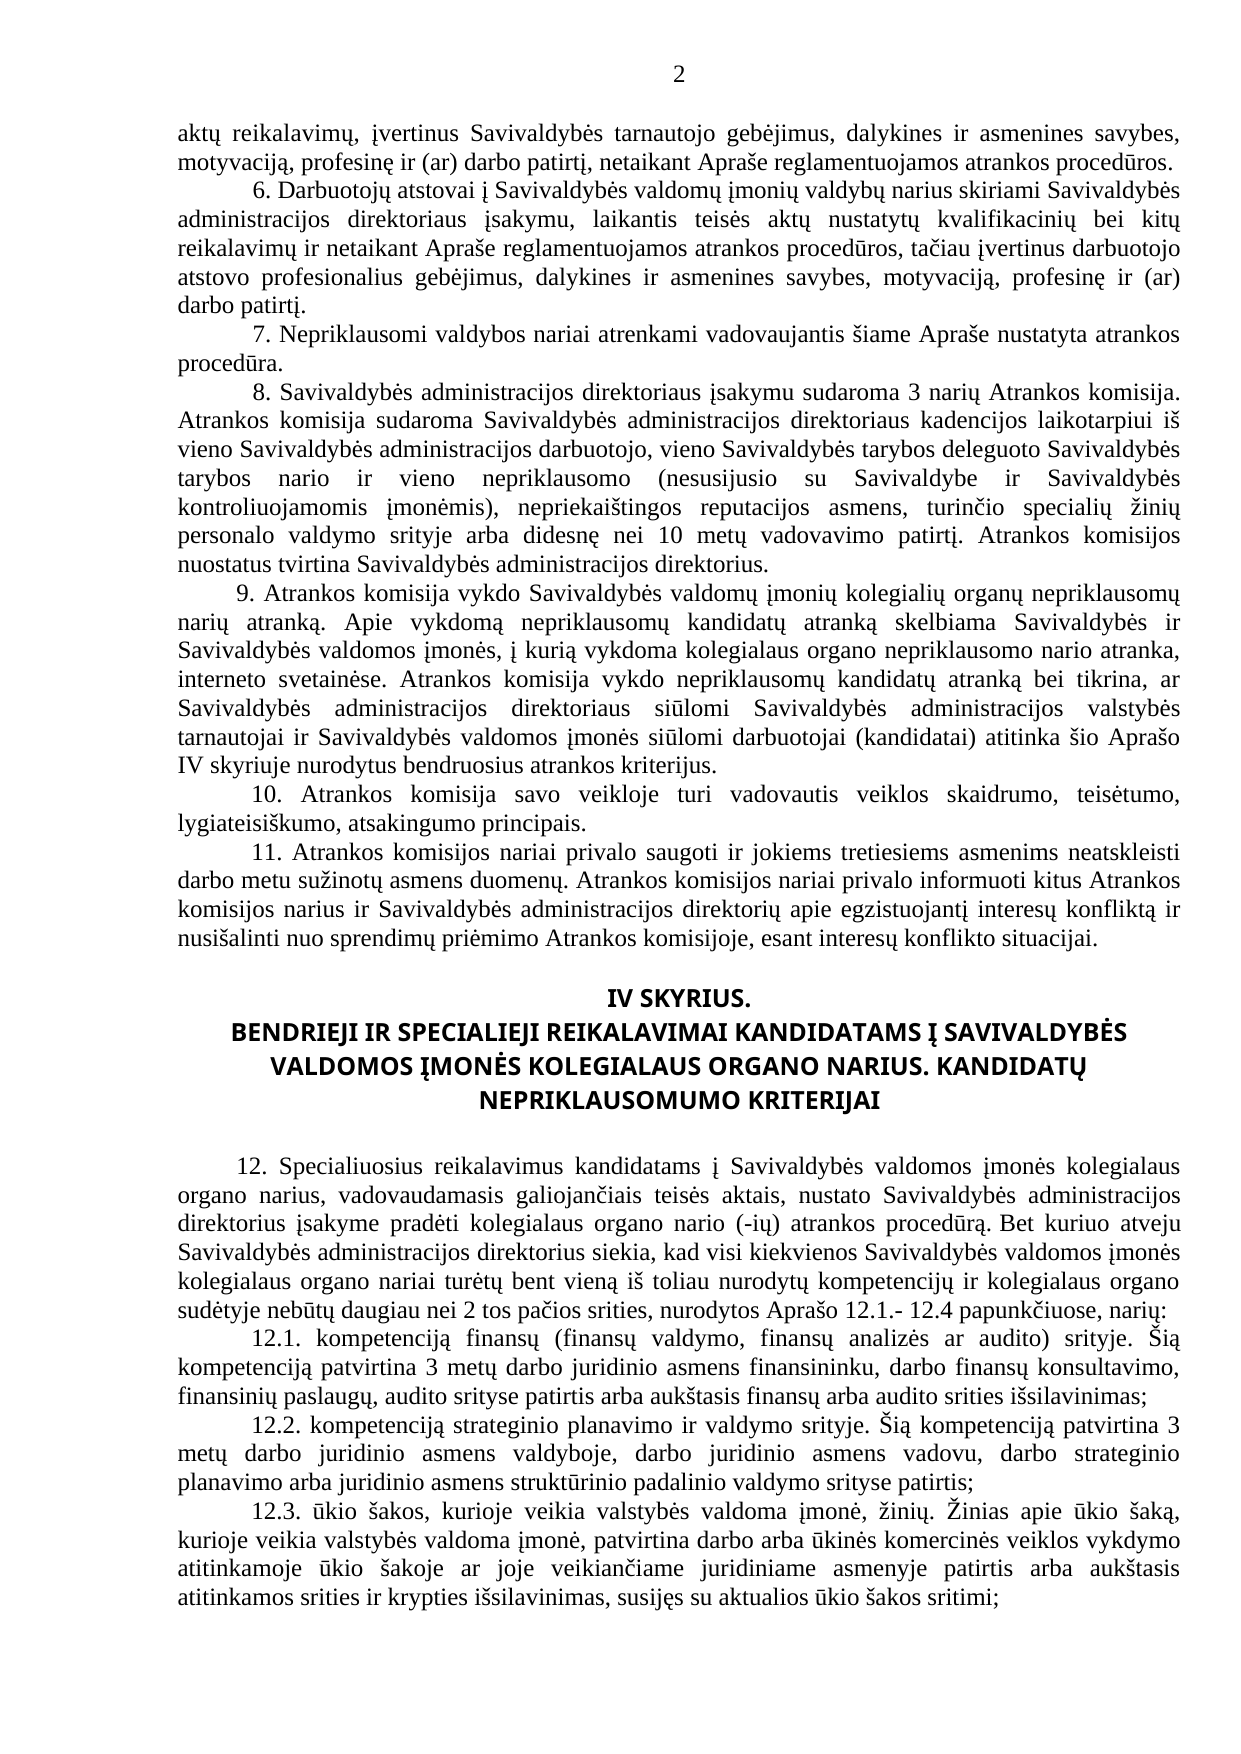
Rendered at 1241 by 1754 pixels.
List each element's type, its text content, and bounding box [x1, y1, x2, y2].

text 12. Specialiuosius reikalavimus kandidatams į Savivaldybės valdomos įmonės kolegialaus organo narius, vadovaudamasis galiojančiais teisės aktais, nustato Savivaldybės administracijos direktorius įsakyme pradėti kolegialaus organo nario (-ių) atrankos procedūrą. Bet kuriuo atveju Savivaldybės administracijos direktorius siekia, kad visi kiekvienos Savivaldybės valdomos įmonės kolegialaus organo nariai turėtų bent vieną iš toliau nurodytų kompetencijų ir kolegialaus organo sudėtyje nebūtų daugiau nei 2 tos pačios srities, nurodytos Aprašo 12.1.- 12.4 papunkčiuose, narių: [177, 1151, 1181, 1323]
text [177, 118, 1181, 176]
text IV Skyrius. [177, 981, 1181, 1015]
text 12.1. kompetenciją finansų (finansų valdymo, finansų analizės ar audito) srityje. Šią kompetenciją patvirtina 3 metų darbo juridinio asmens finansininku, darbo finansų konsultavimo, finansinių paslaugų, audito srityse patirtis arba aukštasis finansų arba audito srities išsilavinimas; [177, 1323, 1181, 1410]
text 9. Atrankos komisija vykdo Savivaldybės valdomų įmonių kolegialių organų nepriklausomų narių atranką. Apie vykdomą nepriklausomų kandidatų atranką skelbiama Savivaldybės ir Savivaldybės valdomos įmonės, į kurią vykdoma kolegialaus organo nepriklausomo nario atranka, interneto svetainėse. Atrankos komisija vykdo nepriklausomų kandidatų atranką bei tikrina, ar Savivaldybės administracijos direktoriaus siūlomi Savivaldybės administracijos valstybės tarnautojai ir Savivaldybės valdomos įmonės siūlomi darbuotojai (kandidatai) atitinka šio Aprašo IV skyriuje nurodytus bendruosius atrankos kriterijus. [177, 578, 1181, 779]
text 12.2. kompetenciją strateginio planavimo ir valdymo srityje. Šią kompetenciją patvirtina 3 metų darbo juridinio asmens valdyboje, darbo juridinio asmens vadovu, darbo strateginio planavimo arba juridinio asmens struktūrinio padalinio valdymo srityse patirtis; [177, 1410, 1181, 1496]
text BENDRIEJI ir specialieji REIKALAVIMAI KANDIDATAMS Į savivaldybės valdomos įmonės kolegialaus organo NARIUS. Kandidatų nepriklausomumo kriterijai [177, 1015, 1181, 1117]
text 8. Savivaldybės administracijos direktoriaus įsakymu sudaroma 3 narių Atrankos komisija. Atrankos komisija sudaroma Savivaldybės administracijos direktoriaus kadencijos laikotarpiui iš vieno Savivaldybės administracijos darbuotojo, vieno Savivaldybės tarybos deleguoto Savivaldybės tarybos nario ir vieno nepriklausomo (nesusijusio su Savivaldybe ir Savivaldybės kontroliuojamomis įmonėmis), nepriekaištingos reputacijos asmens, turinčio specialių žinių personalo valdymo srityje arba didesnę nei 10 metų vadovavimo patirtį. Atrankos komisijos nuostatus tvirtina Savivaldybės administracijos direktorius. [177, 377, 1181, 578]
text 12.3. ūkio šakos, kurioje veikia valstybės valdoma įmonė, žinių. Žinias apie ūkio šaką, kurioje veikia valstybės valdoma įmonė, patvirtina darbo arba ūkinės komercinės veiklos vykdymo atitinkamoje ūkio šakoje ar joje veikiančiame juridiniame asmenyje patirtis arba aukštasis atitinkamos srities ir krypties išsilavinimas, susijęs su aktualios ūkio šakos sritimi; [177, 1496, 1181, 1611]
text 10. Atrankos komisija savo veikloje turi vadovautis veiklos skaidrumo, teisėtumo, lygiateisiškumo, atsakingumo principais. [177, 779, 1181, 837]
text 6. Darbuotojų atstovai į Savivaldybės valdomų įmonių valdybų narius skiriami Savivaldybės administracijos direktoriaus įsakymu, laikantis teisės aktų nustatytų kvalifikacinių bei kitų reikalavimų ir netaikant Apraše reglamentuojamos atrankos procedūros, tačiau įvertinus darbuotojo atstovo profesionalius gebėjimus, dalykines ir asmenines savybes, motyvaciją, profesinę ir (ar) darbo patirtį. [177, 176, 1181, 319]
text 11. Atrankos komisijos nariai privalo saugoti ir jokiems tretiesiems asmenims neatskleisti darbo metu sužinotų asmens duomenų. Atrankos komisijos nariai privalo informuoti kitus Atrankos komisijos narius ir Savivaldybės administracijos direktorių apie egzistuojantį interesų konfliktą ir nusišalinti nuo sprendimų priėmimo Atrankos komisijoje, esant interesų konflikto situacijai. [177, 837, 1181, 952]
text 7. Nepriklausomi valdybos nariai atrenkami vadovaujantis šiame Apraše nustatyta atrankos procedūra. [177, 319, 1181, 377]
